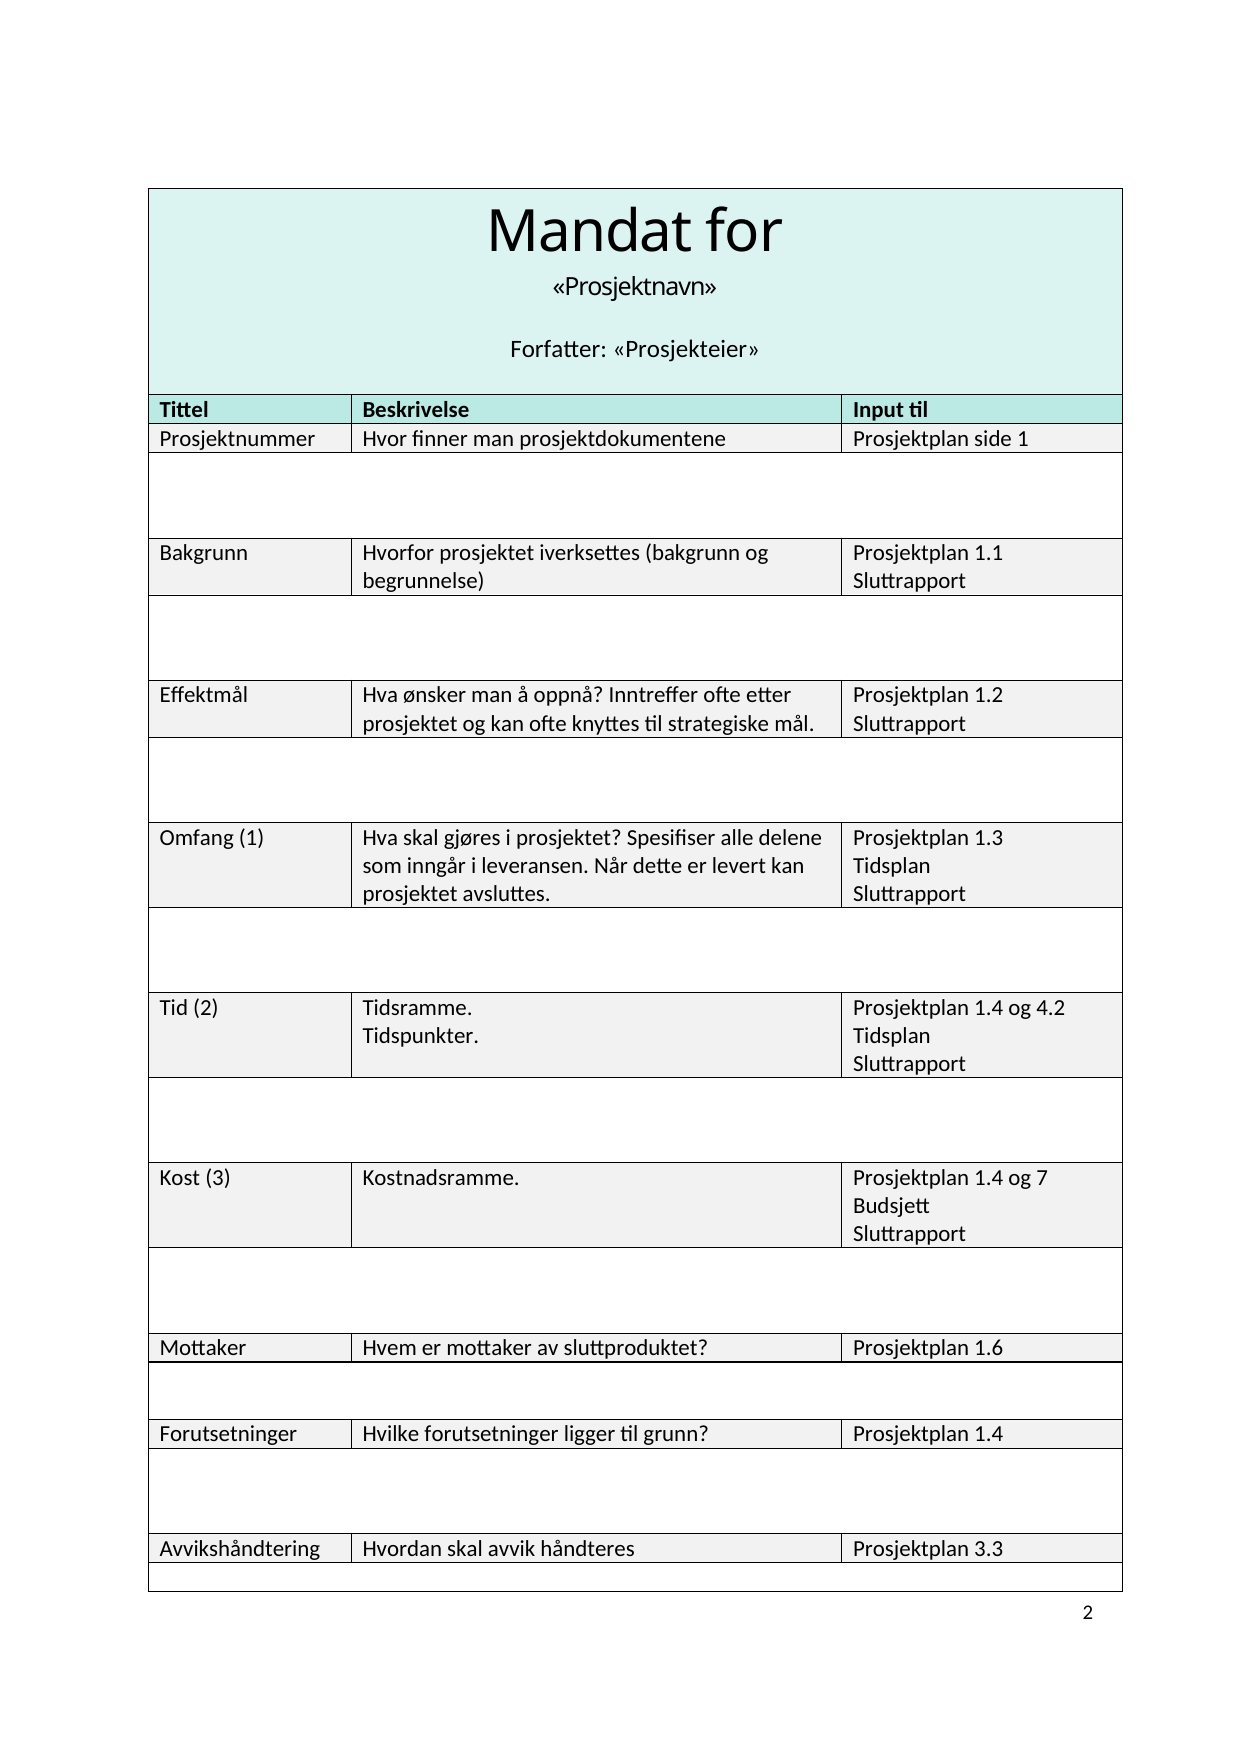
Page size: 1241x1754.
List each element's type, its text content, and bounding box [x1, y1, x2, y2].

table_cell [149, 1449, 1122, 1533]
table_cell Mottaker [149, 1334, 351, 1361]
table_cell Prosjektnummer [149, 424, 351, 452]
table_cell Avvikshåndtering [149, 1534, 351, 1562]
table_cell Hva ønsker man å oppnå? Inntreffer ofte etter prosjektet og kan ofte knyttes til strategiske mål. [352, 681, 841, 737]
table_cell [149, 596, 1122, 679]
table_cell Kost (3) [149, 1163, 351, 1247]
table_cell Bakgrunn [149, 539, 351, 594]
table_cell [149, 908, 1122, 992]
table_cell Omfang (1) [149, 823, 351, 907]
table_cell Tid (2) [149, 993, 351, 1077]
table_cell [149, 453, 1122, 537]
table_cell [149, 1078, 1122, 1162]
table_cell Prosjektplan 1.6 [842, 1334, 1122, 1361]
table_cell Forutsetninger [149, 1420, 351, 1448]
table_cell Prosjektplan 1.4 og 7 Budsjett Sluttrapport [842, 1163, 1122, 1247]
table_cell Prosjektplan 1.4 og 4.2 Tidsplan Sluttrapport [842, 993, 1122, 1077]
table_cell Prosjektplan 1.1 Sluttrapport [842, 539, 1122, 594]
table_header Mandat for «Prosjektnavn» Forfatter: «Prosjekteier» [149, 189, 1122, 394]
table_cell Prosjektplan side 1 [842, 424, 1122, 452]
table_cell Hvor finner man prosjektdokumentene [352, 424, 841, 452]
table_cell Hvorfor prosjektet iverksettes (bakgrunn og begrunnelse) [352, 539, 841, 594]
table_cell Prosjektplan 1.3 Tidsplan Sluttrapport [842, 823, 1122, 907]
table_cell [149, 1363, 1122, 1418]
table_cell Hvem er mottaker av sluttproduktet? [352, 1334, 841, 1361]
table_cell Tidsramme. Tidspunkter. [352, 993, 841, 1077]
table_cell Prosjektplan 1.4 [842, 1420, 1122, 1448]
table_cell Effektmål [149, 681, 351, 737]
table_cell Input til [842, 395, 1122, 423]
table_cell Hva skal gjøres i prosjektet? Spesifiser alle delene som inngår i leveransen. Når dette er levert kan prosjektet avsluttes. [352, 823, 841, 907]
table_cell Hvordan skal avvik håndteres [352, 1534, 841, 1562]
table_cell Tittel [149, 395, 351, 423]
table_cell Kostnadsramme. [352, 1163, 841, 1247]
table_cell Beskrivelse [352, 395, 841, 423]
table_cell [149, 1248, 1122, 1332]
table_cell [149, 738, 1122, 822]
table_cell Prosjektplan 1.2 Sluttrapport [842, 681, 1122, 737]
table_cell Prosjektplan 3.3 [842, 1534, 1122, 1562]
table_cell Hvilke forutsetninger ligger til grunn? [352, 1420, 841, 1448]
table_cell [149, 1563, 1122, 1591]
